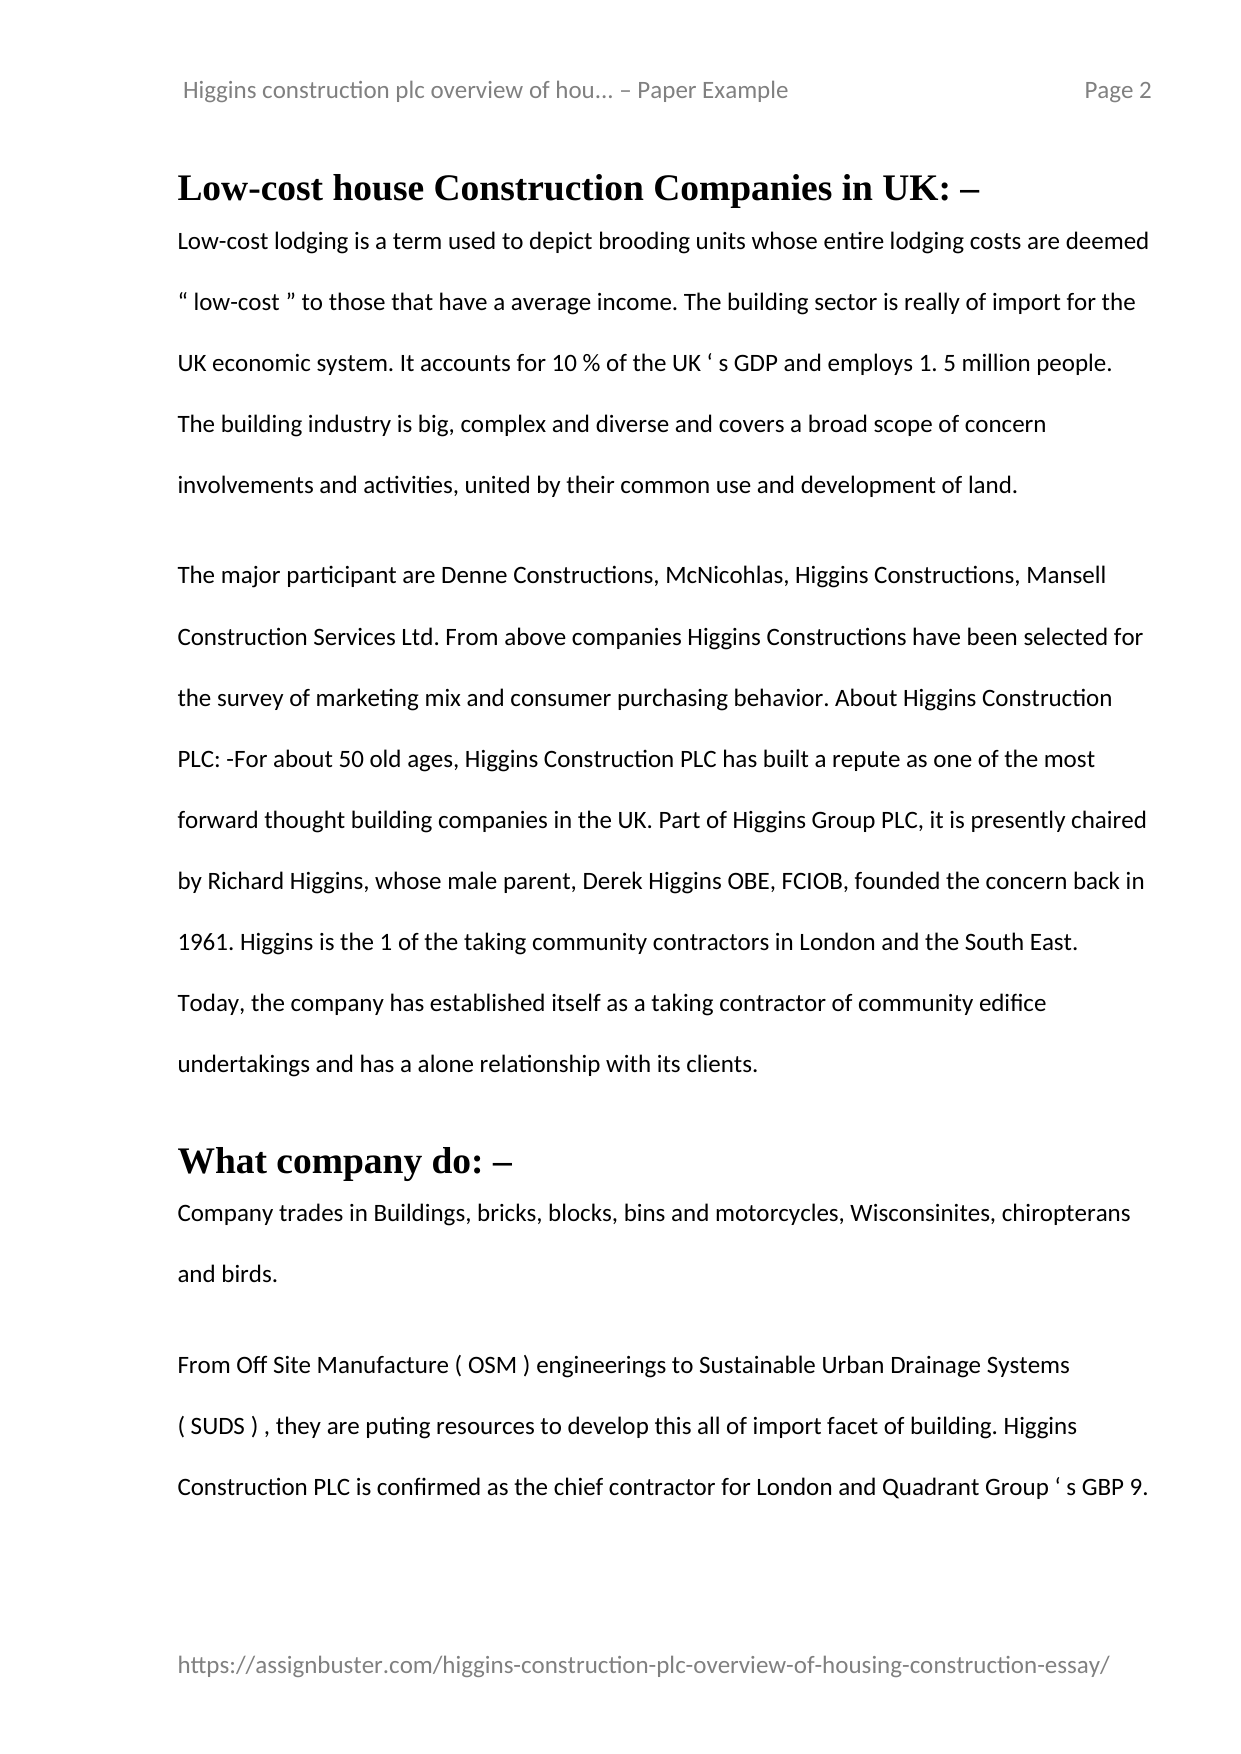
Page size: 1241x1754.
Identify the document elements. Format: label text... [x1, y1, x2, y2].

text Company trades in Buildings, bricks, blocks, bins and motorcycles, Wisconsinites, chiropterans and birds. [177, 1197, 1152, 1289]
subtitle Low-cost house Construction Companies in UK: – [177, 166, 1152, 209]
subtitle What company do: – [177, 1138, 1152, 1182]
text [177, 1349, 1152, 1502]
text The major participant are Denne Constructions, McNicohlas, Higgins Constructions, Mansell Construction Services Ltd. From above companies Higgins Constructions have been selected for the survey of marketing mix and consumer purchasing behavior. About Higgins Construction PLC: -For about 50 old ages, Higgins Construction PLC has built a repute as one of the most forward thought building companies in the UK. Part of Higgins Group PLC, it is presently chaired by Richard Higgins, whose male parent, Derek Higgins OBE, FCIOB, founded the concern back in 1961. Higgins is the 1 of the taking community contractors in London and the South East. Today, the company has established itself as a taking contractor of community edifice undertakings and has a alone relationship with its clients. [177, 559, 1152, 1078]
text Low-cost lodging is a term used to depict brooding units whose entire lodging costs are deemed “ low-cost ” to those that have a average income. The building sector is really of import for the UK economic system. It accounts for 10 % of the UK ‘ s GDP and employs 1. 5 million people. The building industry is big, complex and diverse and covers a broad scope of concern involvements and activities, united by their common use and development of land. [177, 225, 1152, 499]
